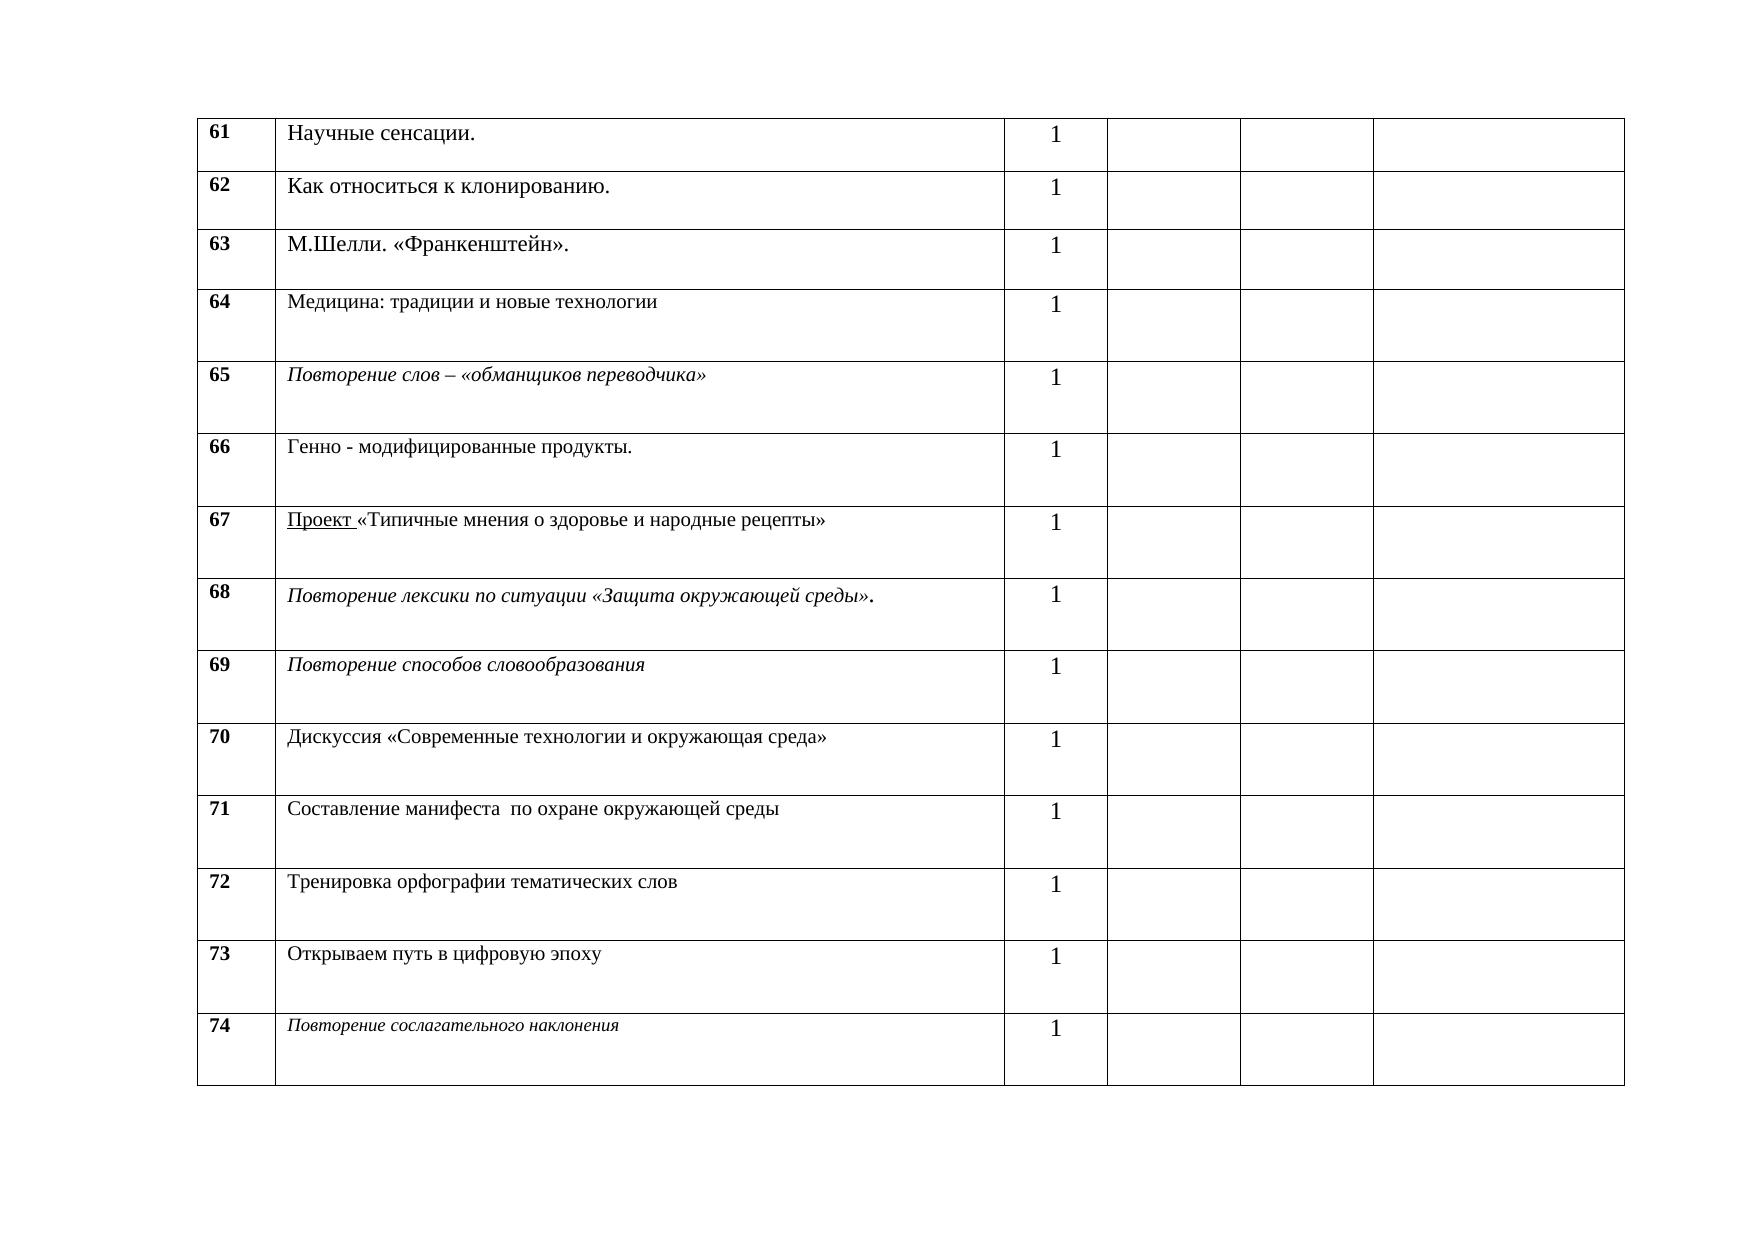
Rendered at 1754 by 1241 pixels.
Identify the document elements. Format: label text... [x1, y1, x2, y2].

table_cell [1108, 230, 1240, 288]
table_cell 1 [1005, 869, 1107, 940]
table_cell [1108, 869, 1240, 940]
table_cell Повторение лексики по ситуации «Защита окружающей среды». [276, 579, 1004, 650]
table_cell [1241, 119, 1373, 171]
table_cell 1 [1005, 290, 1107, 361]
table_cell [1241, 172, 1373, 229]
table_cell 1 [1005, 172, 1107, 229]
table_cell [1241, 579, 1373, 650]
table_cell [1374, 507, 1624, 578]
table_cell [1108, 724, 1240, 795]
table_cell Научные сенсации. [276, 119, 1004, 171]
table_cell [1241, 724, 1373, 795]
table_cell 1 [1005, 579, 1107, 650]
table_cell [1241, 941, 1373, 1012]
table_cell 63 [198, 230, 275, 288]
table_cell [1241, 230, 1373, 288]
table_cell 64 [198, 290, 275, 361]
table_cell [1374, 119, 1624, 171]
table_cell 66 [198, 434, 275, 506]
table_cell Повторение слов – «обманщиков переводчика» [276, 362, 1004, 433]
table_cell [1374, 434, 1624, 506]
table_cell 70 [198, 724, 275, 795]
table_cell 71 [198, 796, 275, 868]
table_cell 62 [198, 172, 275, 229]
table_cell Составление манифеста по охране окружающей среды [276, 796, 1004, 868]
table_cell 73 [198, 941, 275, 1012]
table_cell 67 [198, 507, 275, 578]
table_cell [1374, 579, 1624, 650]
table_cell 1 [1005, 230, 1107, 288]
table_cell М.Шелли. «Франкенштейн». [276, 230, 1004, 288]
table_cell [1374, 1014, 1624, 1085]
table_cell 65 [198, 362, 275, 433]
table_cell 61 [198, 119, 275, 171]
table_cell [1108, 290, 1240, 361]
table_cell [1108, 507, 1240, 578]
table_cell [1241, 796, 1373, 868]
table_cell [1108, 119, 1240, 171]
table_cell [1108, 941, 1240, 1012]
table_cell 1 [1005, 119, 1107, 171]
table_cell [1241, 290, 1373, 361]
table_cell [1241, 434, 1373, 506]
table_cell [1108, 651, 1240, 723]
table_cell [1374, 362, 1624, 433]
table_cell [1374, 651, 1624, 723]
table_cell [1108, 362, 1240, 433]
table_cell 1 [1005, 362, 1107, 433]
table_cell 68 [198, 579, 275, 650]
table_cell [1108, 434, 1240, 506]
table_cell Повторение способов словообразования [276, 651, 1004, 723]
table_cell [1374, 230, 1624, 288]
table_cell 72 [198, 869, 275, 940]
table_cell Повторение сослагательного наклонения [276, 1014, 1004, 1085]
table_cell 1 [1005, 651, 1107, 723]
table_cell Медицина: традиции и новые технологии [276, 290, 1004, 361]
table_cell [1108, 796, 1240, 868]
table_cell 1 [1005, 434, 1107, 506]
table_cell 1 [1005, 941, 1107, 1012]
table_cell 1 [1005, 507, 1107, 578]
table_cell Тренировка орфографии тематических слов [276, 869, 1004, 940]
table_cell 69 [198, 651, 275, 723]
table_cell [1108, 1014, 1240, 1085]
table_cell 1 [1005, 1014, 1107, 1085]
table_cell Дискуссия «Современные технологии и окружающая среда» [276, 724, 1004, 795]
table_cell Как относиться к клонированию. [276, 172, 1004, 229]
table_cell 74 [198, 1014, 275, 1085]
table_cell [1241, 1014, 1373, 1085]
table_cell [1374, 724, 1624, 795]
table_cell 1 [1005, 724, 1107, 795]
table_cell Проект «Типичные мнения о здоровье и народные рецепты» [276, 507, 1004, 578]
table_cell [1241, 507, 1373, 578]
table_cell [1241, 362, 1373, 433]
table_cell [1241, 651, 1373, 723]
table_cell [1241, 869, 1373, 940]
table_cell [1108, 579, 1240, 650]
table_cell [1374, 290, 1624, 361]
table_cell [1374, 869, 1624, 940]
table_cell Открываем путь в цифровую эпоху [276, 941, 1004, 1012]
table_cell [1374, 941, 1624, 1012]
table_cell [1374, 172, 1624, 229]
table_cell [1108, 172, 1240, 229]
table_cell 1 [1005, 796, 1107, 868]
table_cell [1374, 796, 1624, 868]
table_cell Генно - модифицированные продукты. [276, 434, 1004, 506]
